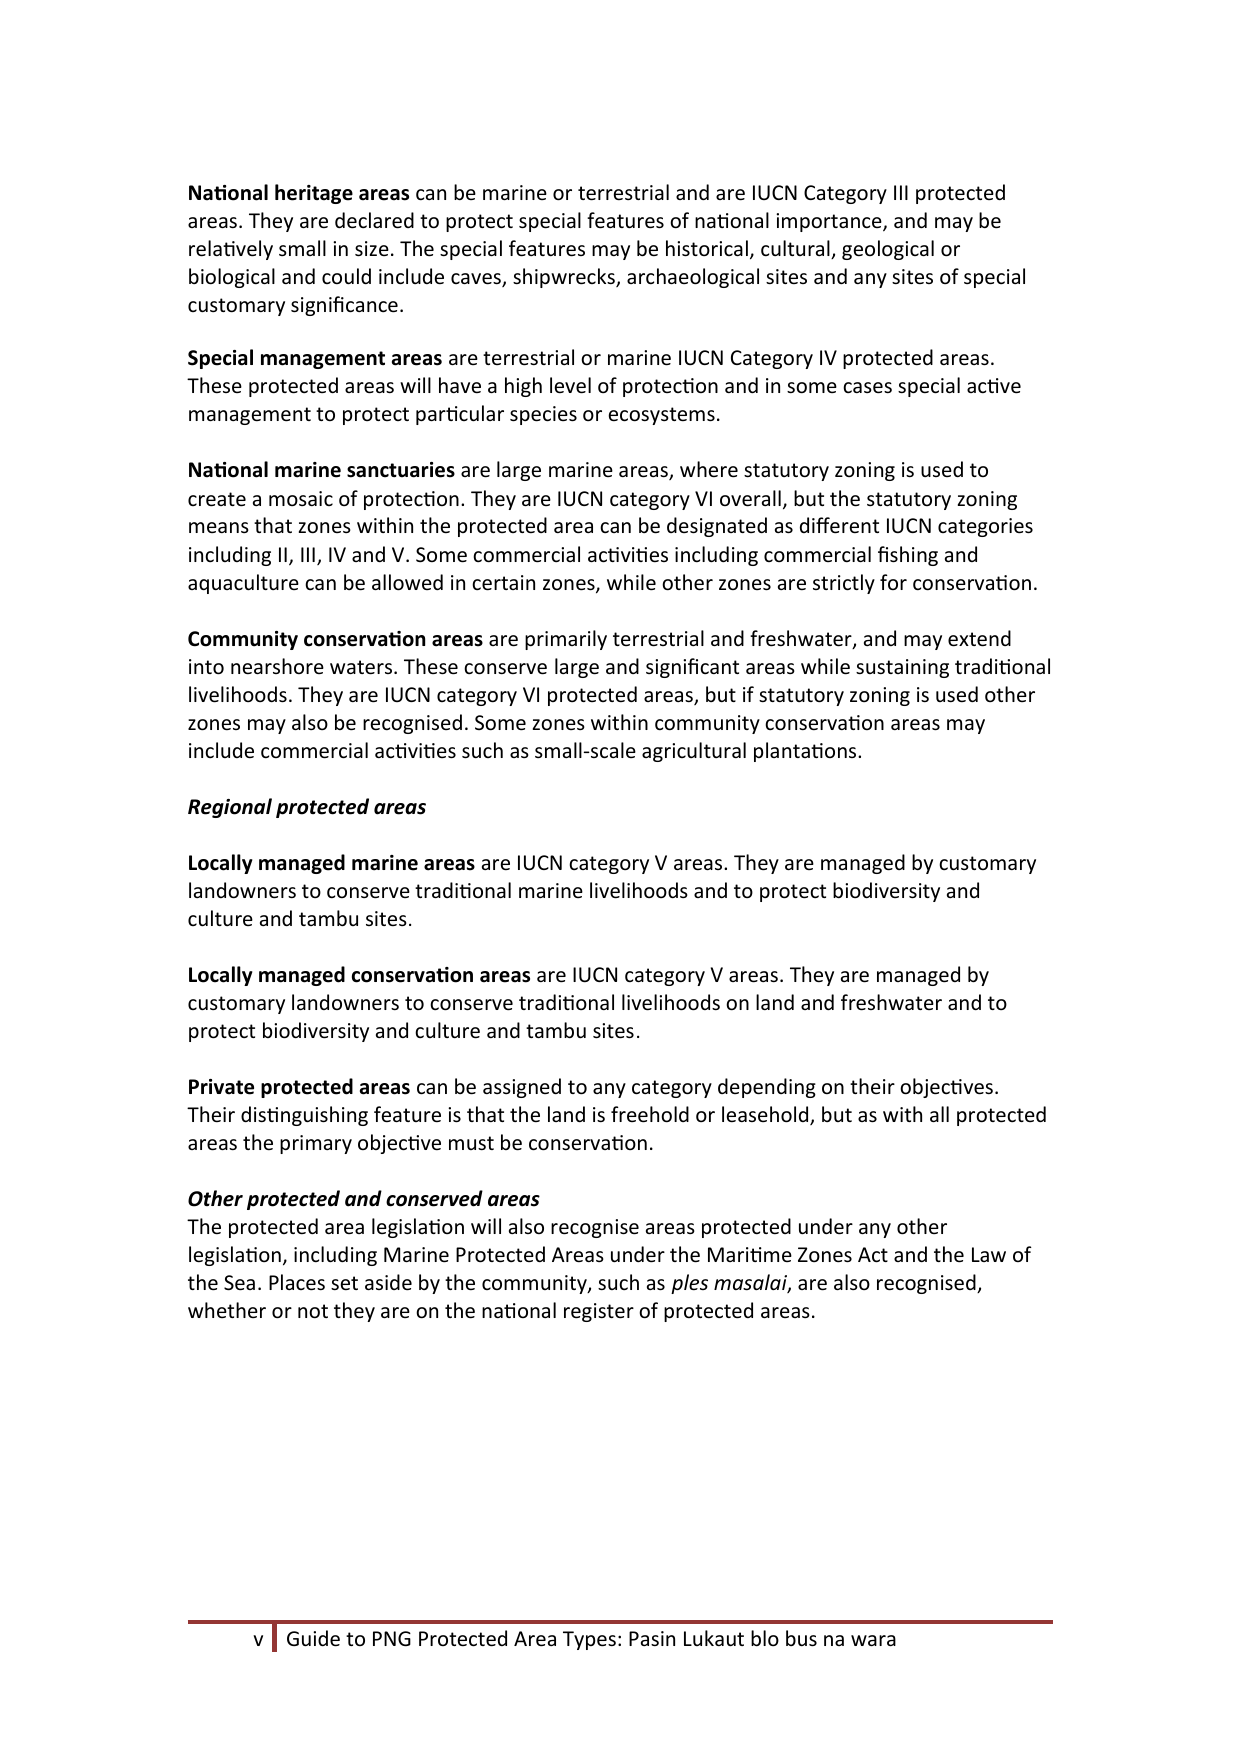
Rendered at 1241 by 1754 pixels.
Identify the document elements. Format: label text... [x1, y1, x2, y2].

text Private protected areas can be assigned to any category depending on their objectives. Their distinguishing feature is that the land is freehold or leasehold, but as with all protected areas the primary objective must be conservation. [187, 1072, 1053, 1156]
text Regional protected areas [187, 792, 1053, 820]
text Locally managed marine areas are IUCN category V areas. They are managed by customary landowners to conserve traditional marine livelihoods and to protect biodiversity and culture and tambu sites. [187, 848, 1053, 932]
text Locally managed conservation areas are IUCN category V areas. They are managed by customary landowners to conserve traditional livelihoods on land and freshwater and to protect biodiversity and culture and tambu sites. [187, 960, 1053, 1044]
text Community conservation areas are primarily terrestrial and freshwater, and may extend into nearshore waters. These conserve large and significant areas while sustaining traditional livelihoods. They are IUCN category VI protected areas, but if statutory zoning is used other zones may also be recognised. Some zones within community conservation areas may include commercial activities such as small-scale agricultural plantations. [187, 624, 1053, 764]
text The protected area legislation will also recognise areas protected under any other legislation, including Marine Protected Areas under the Maritime Zones Act and the Law of the Sea. Places set aside by the community, such as ples masalai, are also recognised, whether or not they are on the national register of protected areas. [187, 1212, 1053, 1324]
text National heritage areas can be marine or terrestrial and are IUCN Category III protected areas. They are declared to protect special features of national importance, and may be relatively small in size. The special features may be historical, cultural, geological or biological and could include caves, shipwrecks, archaeological sites and any sites of special customary significance. [187, 178, 1053, 318]
text National marine sanctuaries are large marine areas, where statutory zoning is used to create a mosaic of protection. They are IUCN category VI overall, but the statutory zoning means that zones within the protected area can be designated as different IUCN categories including II, III, IV and V. Some commercial activities including commercial fishing and aquaculture can be allowed in certain zones, while other zones are strictly for conservation. [187, 456, 1053, 596]
text Other protected and conserved areas [187, 1184, 1053, 1212]
text Special management areas are terrestrial or marine IUCN Category IV protected areas. These protected areas will have a high level of protection and in some cases special active management to protect particular species or ecosystems. [187, 343, 1053, 428]
